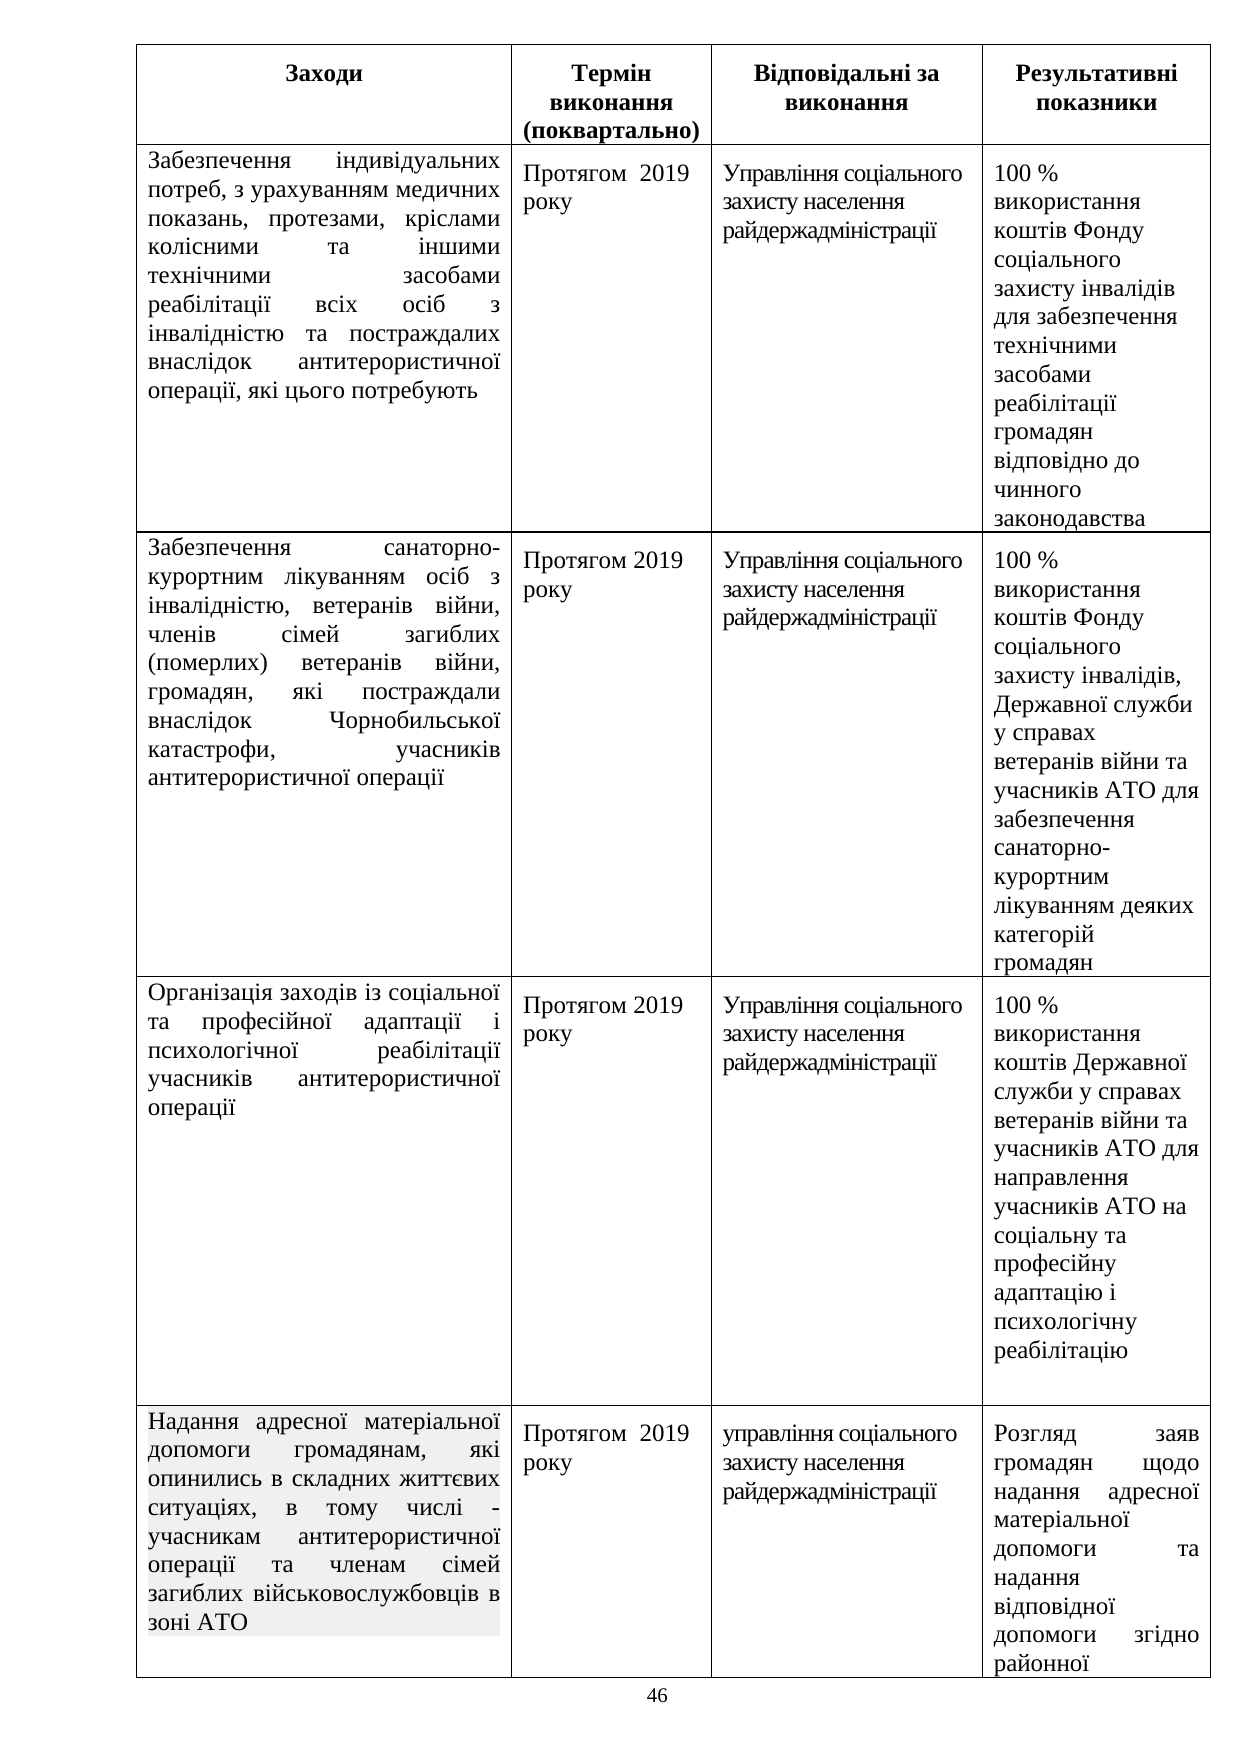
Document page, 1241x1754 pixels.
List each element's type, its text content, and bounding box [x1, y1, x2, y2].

table_header Відповідальні за виконання [712, 45, 982, 144]
table_header Термін виконання (поквартально) [512, 45, 711, 144]
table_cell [137, 1406, 511, 1677]
table_cell 100 % використання коштів Державної служби у справах ветеранів війни та учасників АТО для направлення учасників АТО на соціальну та професійну адаптацію і психологічну реабілітацію [983, 977, 1210, 1405]
table_cell 100 % використання коштів Фонду соціального захисту інвалідів для забезпечення технічними засобами реабілітації громадян відповідно до чинного законодавства [983, 145, 1210, 531]
table_cell Управління соціального захисту населення райдержадміністрації [712, 533, 982, 976]
table_cell Управління соціального захисту населення райдержадміністрації [712, 977, 982, 1405]
table_cell Протягом 2019 року [512, 977, 711, 1405]
table_cell Управління соціального захисту населення райдержадміністрації [712, 145, 982, 531]
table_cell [983, 1406, 1210, 1677]
table_cell Протягом 2019 року [512, 145, 711, 531]
table_cell Забезпечення санаторно-курортним лікуванням осіб з інвалідністю, ветеранів війни, членів сімей загиблих (померлих) ветеранів війни, громадян, які постраждали внаслідок Чорнобильської катастрофи, учасників антитерористичної операції [137, 533, 511, 976]
table_cell Організація заходів із соціальної та професійної адаптації і психологічної реабілітації учасників антитерористичної операції [137, 977, 511, 1405]
table_cell 100 % використання коштів Фонду соціального захисту інвалідів, Державної служби у справах ветеранів війни та учасників АТО для забезпечення санаторно-курортним лікуванням деяких категорій громадян [983, 533, 1210, 976]
table_header Заходи [137, 45, 511, 144]
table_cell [712, 1406, 982, 1677]
table_cell Протягом 2019 року [512, 533, 711, 976]
table_header Результативні показники [983, 45, 1210, 144]
table_cell Забезпечення індивідуальних потреб, з урахуванням медичних показань, протезами, кріслами колісними та іншими технічними засобами реабілітації всіх осіб з інвалідністю та постраждалих внаслідок антитерористичної операції, які цього потребують [137, 145, 511, 531]
table_cell Протягом 2019 року [512, 1406, 711, 1677]
